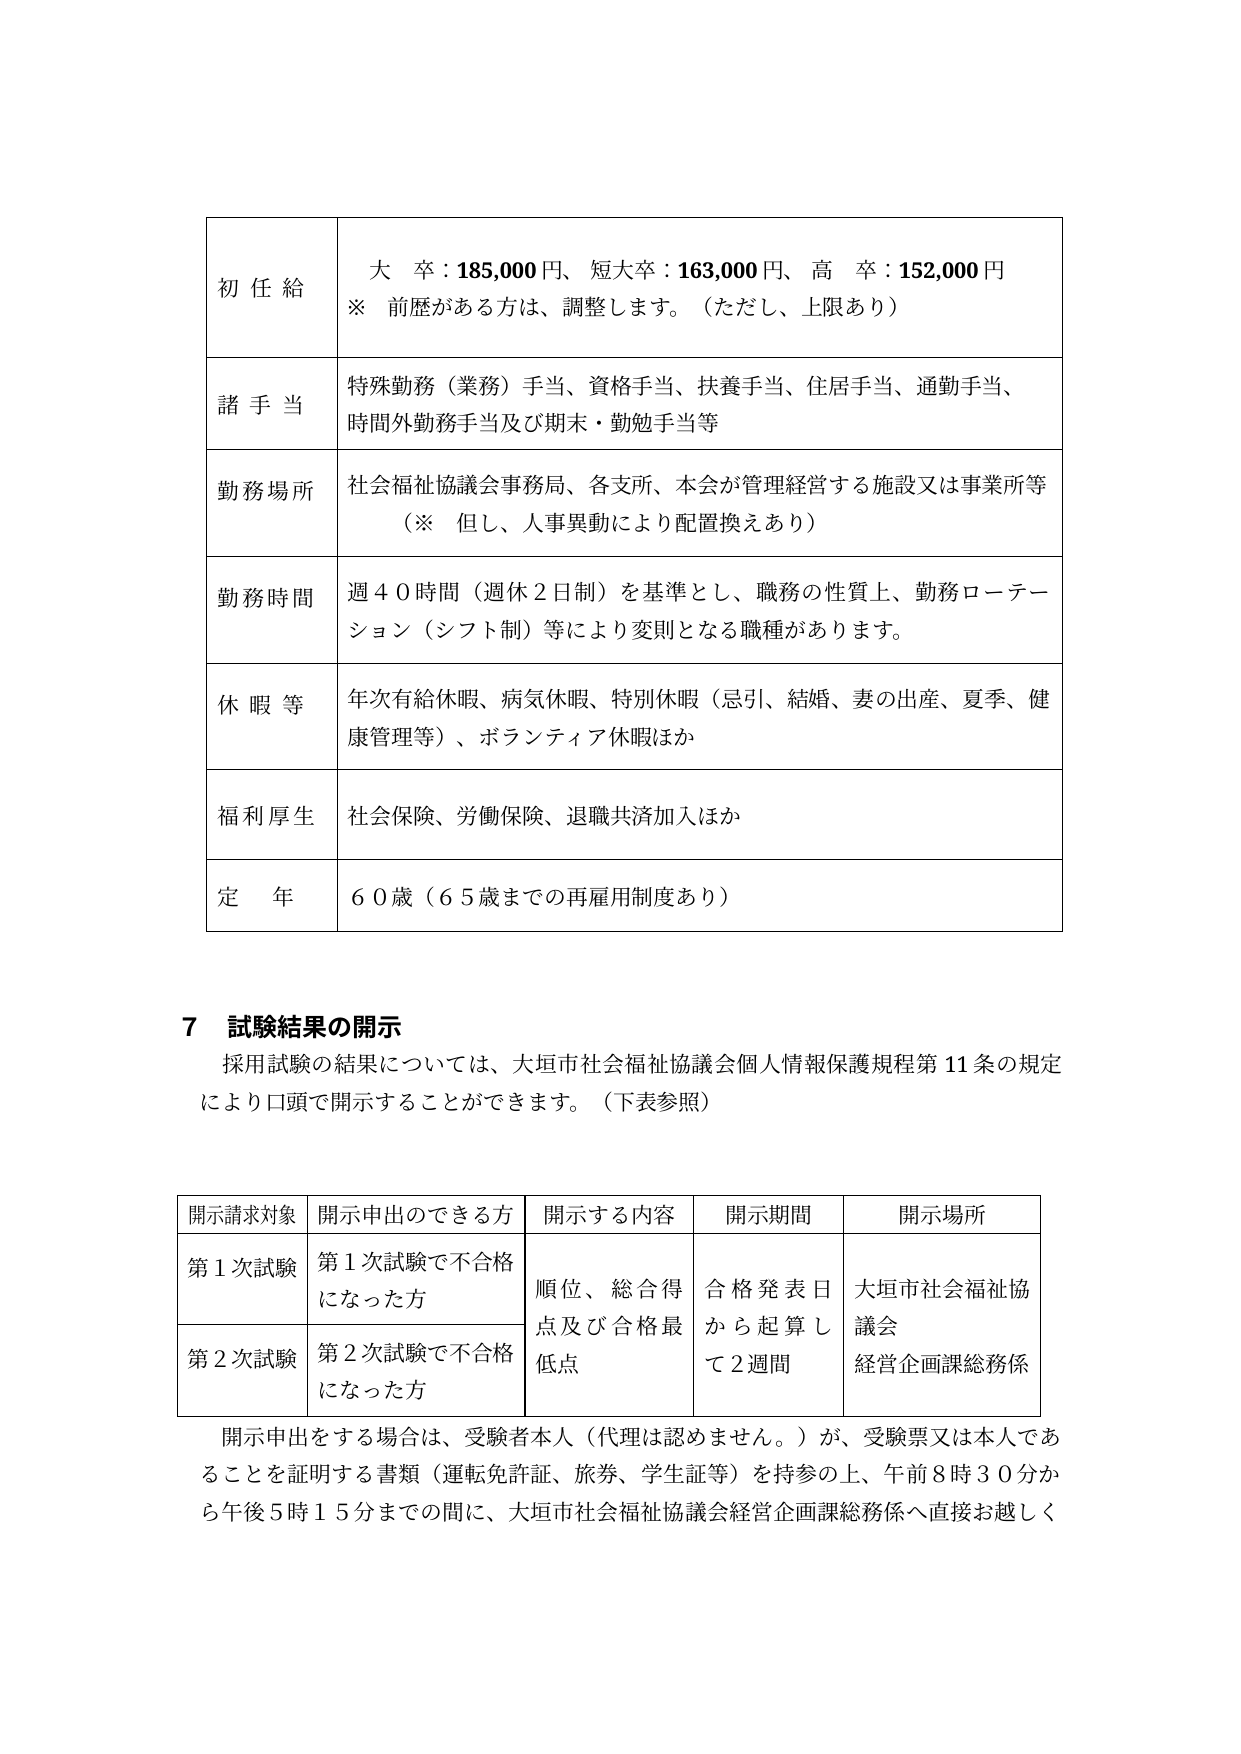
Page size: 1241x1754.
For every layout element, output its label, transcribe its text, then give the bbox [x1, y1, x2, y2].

table_cell ６０歳（６５歳までの再雇用制度あり） [338, 860, 1062, 931]
text 採用試験の結果については、大垣市社会福祉協議会個人情報保護規程第11条の規定により口頭で開示することができます。（下表参照） [177, 1045, 1063, 1120]
table_cell 順位、総合得点及び合格最低点 [526, 1234, 693, 1416]
table_header 開示する内容 [526, 1196, 693, 1233]
table_cell 福利厚生 [207, 770, 337, 859]
table_cell 第１次試験で不合格になった方 [308, 1234, 524, 1324]
text ７ 試験結果の開示 [177, 1007, 1063, 1045]
table_header 開示場所 [844, 1196, 1040, 1233]
table_cell 特殊勤務（業務）手当、資格手当、扶養手当、住居手当、通勤手当、 時間外勤務手当及び期末・勤勉手当等 [338, 358, 1062, 449]
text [177, 1417, 1063, 1529]
table_header 大 卒：185,000円、 短大卒：163,000円、 高 卒：152,000円 ※ 前歴がある方は、調整します。（ただし、上限あり） [338, 218, 1062, 357]
table_cell 年次有給休暇、病気休暇、特別休暇（忌引、結婚、妻の出産、夏季、健康管理等）、ボランティア休暇ほか [338, 664, 1062, 769]
table_header 初任給 [207, 218, 337, 357]
table_header 開示申出のできる方 [308, 1196, 524, 1233]
table_cell 社会福祉協議会事務局、各支所、本会が管理経営する施設又は事業所等 （※ 但し、人事異動により配置換えあり） [338, 450, 1062, 556]
table_cell 合格発表日から起算して２週間 [694, 1234, 843, 1416]
table_cell 休暇等 [207, 664, 337, 769]
table_cell 勤務時間 [207, 557, 337, 663]
table_cell 定年 [207, 860, 337, 931]
table_header 開示期間 [694, 1196, 843, 1233]
table_cell 第１次試験 [178, 1234, 307, 1324]
table_cell 第２次試験で不合格になった方 [308, 1325, 524, 1416]
table_cell 第２次試験 [178, 1325, 307, 1416]
table_cell 大垣市社会福祉協議会 経営企画課総務係 [844, 1234, 1040, 1416]
table_cell 週４０時間（週休２日制）を基準とし、職務の性質上、勤務ローテーション（シフト制）等により変則となる職種があります。 [338, 557, 1062, 663]
table_header 開示請求対象 [178, 1196, 307, 1233]
table_cell 勤務場所 [207, 450, 337, 556]
table_cell 諸手当 [207, 358, 337, 449]
table_cell 社会保険、労働保険、退職共済加入ほか [338, 770, 1062, 859]
